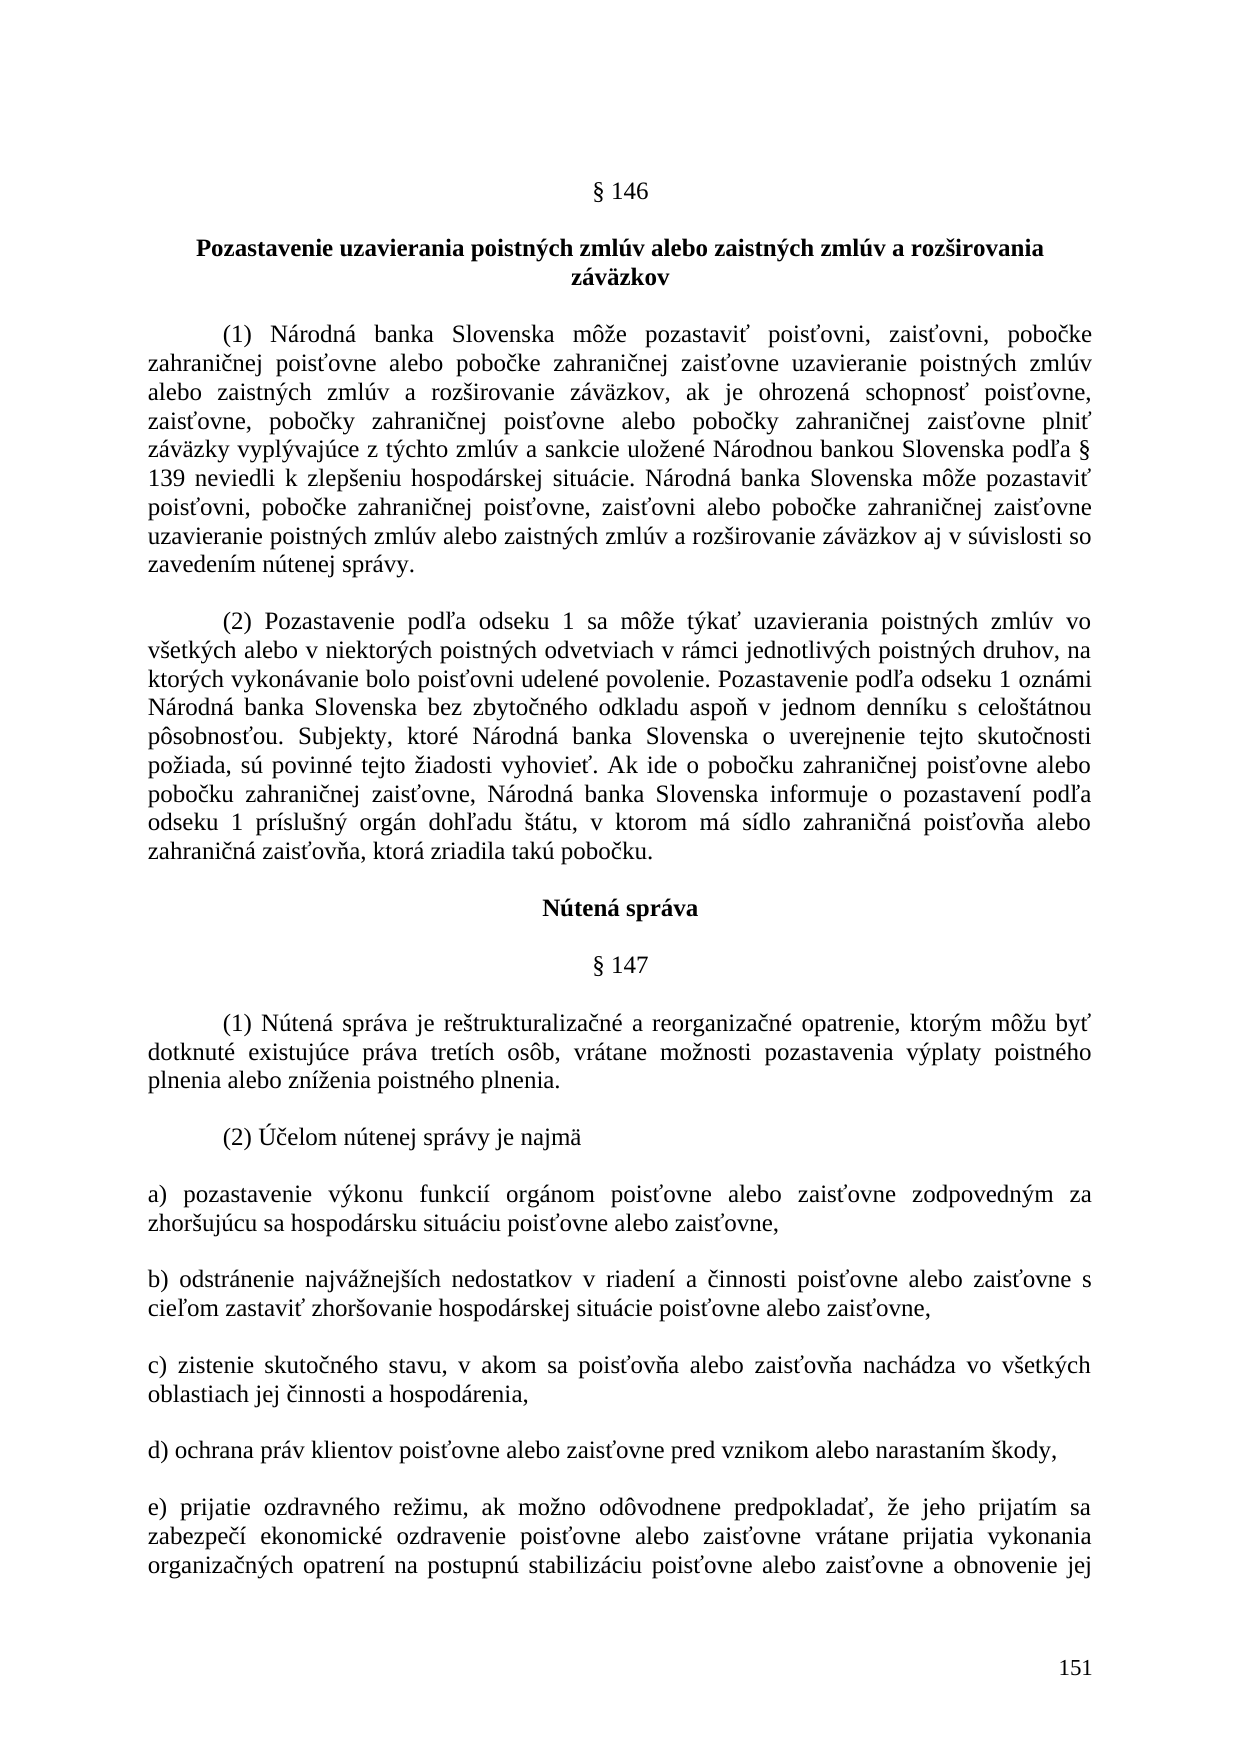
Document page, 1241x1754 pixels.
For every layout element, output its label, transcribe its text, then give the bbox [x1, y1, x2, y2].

text d) ochrana práv klientov poisťovne alebo zaisťovne pred vznikom alebo narastaním škody, [148, 1436, 1092, 1464]
text c) zistenie skutočného stavu, v akom sa poisťovňa alebo zaisťovňa nachádza vo všetkých oblastiach jej činnosti a hospodárenia, [148, 1350, 1092, 1408]
text (1) Národná banka Slovenska môže pozastaviť poisťovni, zaisťovni, pobočke zahraničnej poisťovne alebo pobočke zahraničnej zaisťovne uzavieranie poistných zmlúv alebo zaistných zmlúv a rozširovanie záväzkov, ak je ohrozená schopnosť poisťovne, zaisťovne, pobočky zahraničnej poisťovne alebo pobočky zahraničnej zaisťovne plniť záväzky vyplývajúce z týchto zmlúv a sankcie uložené Národnou bankou Slovenska podľa § 139 neviedli k zlepšeniu hospodárskej situácie. Národná banka Slovenska môže pozastaviť poisťovni, pobočke zahraničnej poisťovne, zaisťovni alebo pobočke zahraničnej zaisťovne uzavieranie poistných zmlúv alebo zaistných zmlúv a rozširovanie záväzkov aj v súvislosti so zavedením nútenej správy. [148, 319, 1092, 578]
text b) odstránenie najvážnejších nedostatkov v riadení a činnosti poisťovne alebo zaisťovne s cieľom zastaviť zhoršovanie hospodárskej situácie poisťovne alebo zaisťovne, [148, 1264, 1092, 1322]
text a) pozastavenie výkonu funkcií orgánom poisťovne alebo zaisťovne zodpovedným za zhoršujúcu sa hospodársku situáciu poisťovne alebo zaisťovne, [148, 1179, 1092, 1237]
text Pozastavenie uzavierania poistných zmlúv alebo zaistných zmlúv a rozširovania záväzkov [148, 233, 1092, 291]
text (1) Nútená správa je reštrukturalizačné a reorganizačné opatrenie, ktorým môžu byť dotknuté existujúce práva tretích osôb, vrátane možnosti pozastavenia výplaty poistného plnenia alebo zníženia poistného plnenia. [148, 1008, 1092, 1094]
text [148, 1492, 1092, 1579]
text § 147 [148, 951, 1092, 979]
text (2) Pozastavenie podľa odseku 1 sa môže týkať uzavierania poistných zmlúv vo všetkých alebo v niektorých poistných odvetviach v rámci jednotlivých poistných druhov, na ktorých vykonávanie bolo poisťovni udelené povolenie. Pozastavenie podľa odseku 1 oznámi Národná banka Slovenska bez zbytočného odkladu aspoň v jednom denníku s celoštátnou pôsobnosťou. Subjekty, ktoré Národná banka Slovenska o uverejnenie tejto skutočnosti požiada, sú povinné tejto žiadosti vyhovieť. Ak ide o pobočku zahraničnej poisťovne alebo pobočku zahraničnej zaisťovne, Národná banka Slovenska informuje o pozastavení podľa odseku 1 príslušný orgán dohľadu štátu, v ktorom má sídlo zahraničná poisťovňa alebo zahraničná zaisťovňa, ktorá zriadila takú pobočku. [148, 606, 1092, 865]
text Nútená správa [148, 893, 1092, 922]
text § 146 [148, 176, 1092, 204]
text (2) Účelom nútenej správy je najmä [148, 1122, 1092, 1151]
